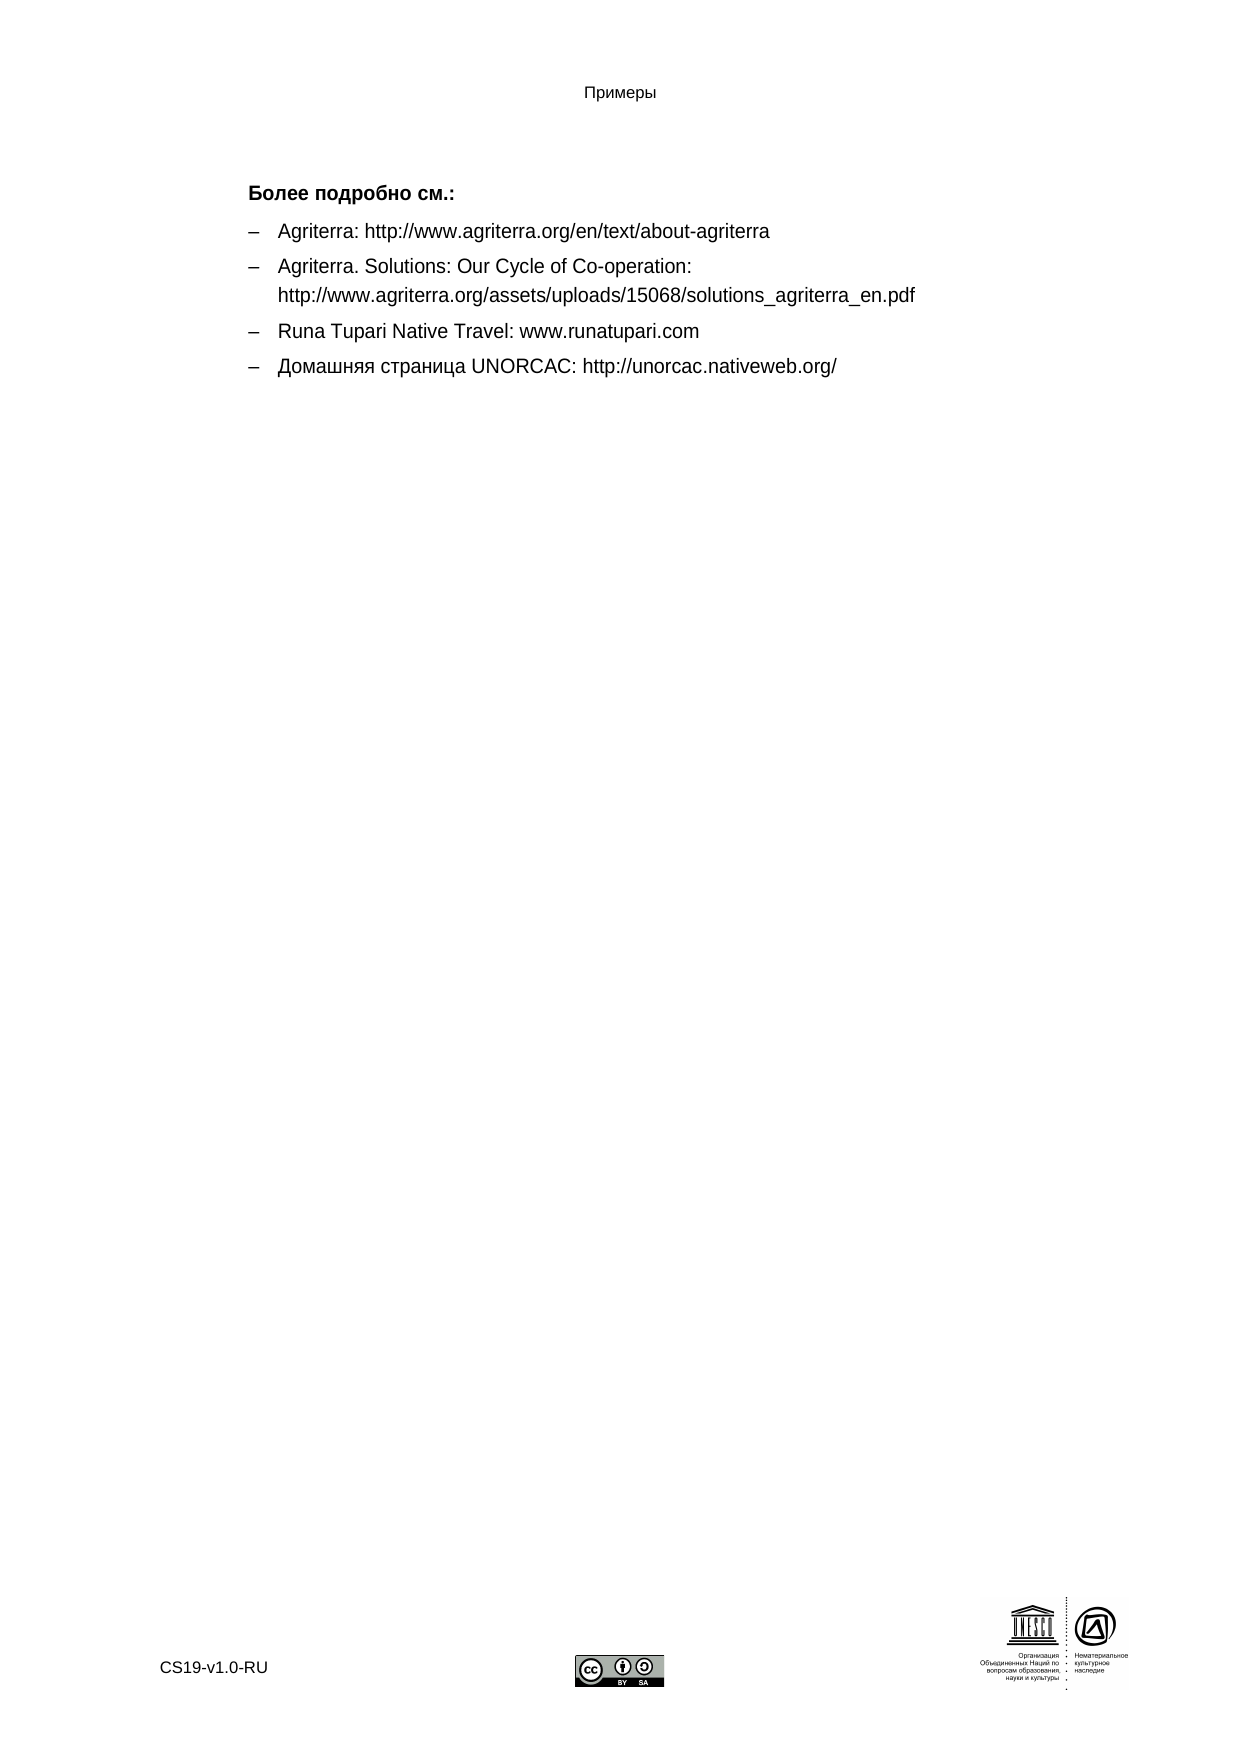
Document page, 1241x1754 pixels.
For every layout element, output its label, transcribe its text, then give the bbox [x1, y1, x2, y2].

picture [980, 1597, 1129, 1690]
text Agriterra. Solutions: Our Cycle of Co-operation: http://www.agriterra.org/assets/uploads/15068/solutions_agriterra_en.pdf [248, 250, 1081, 308]
text Домашняя страница UNORCAC: http://unorcac.nativeweb.org/ [248, 350, 1081, 379]
text Agriterra: http://www.agriterra.org/en/text/about-agriterra [248, 215, 1081, 244]
picture [575, 1655, 665, 1687]
text Более подробно см.: [248, 177, 1081, 206]
text Runa Tupari Native Travel: www.runatupari.com [248, 315, 1081, 344]
